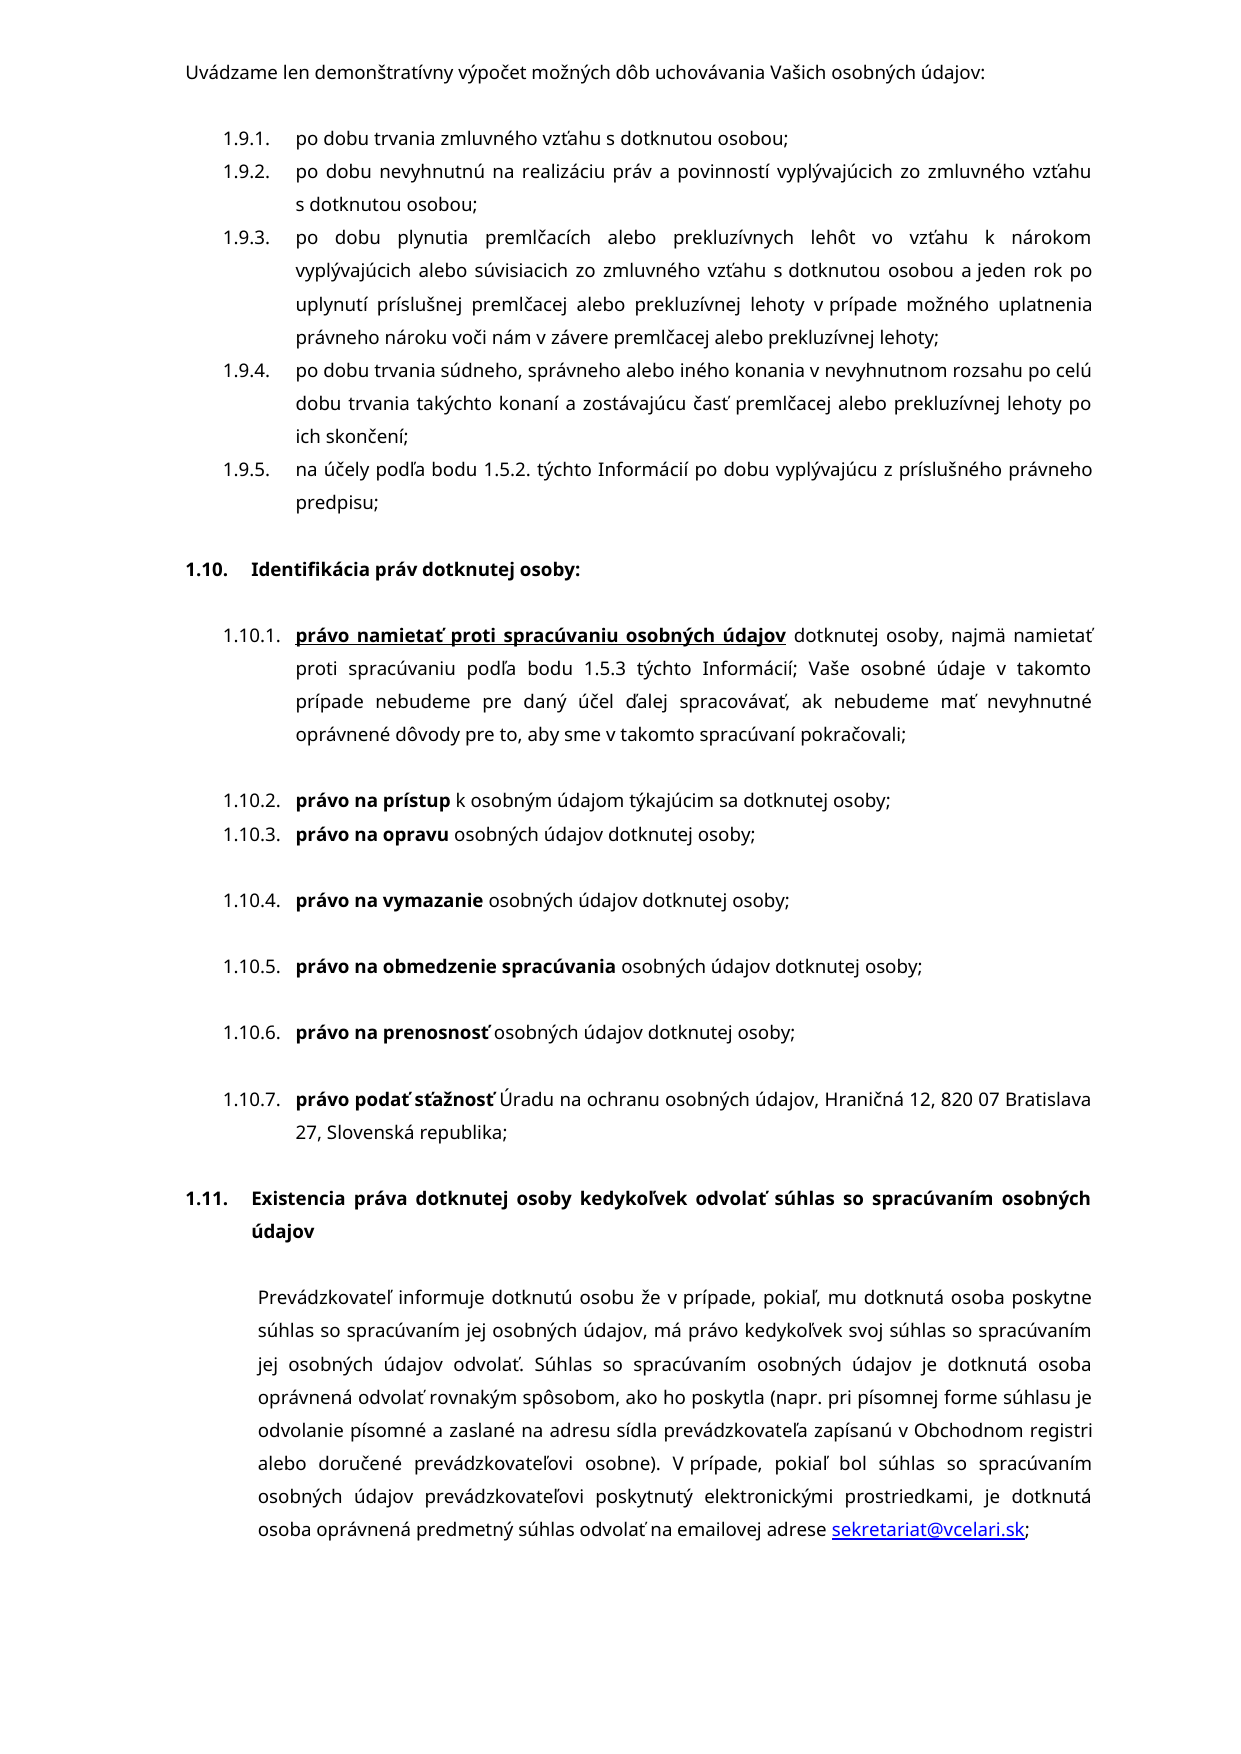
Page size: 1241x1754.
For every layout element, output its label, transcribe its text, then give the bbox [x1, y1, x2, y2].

list po dobu trvania súdneho, správneho alebo iného konania v nevyhnutnom rozsahu po celú dobu trvania takýchto konaní a zostávajúcu časť premlčacej alebo prekluzívnej lehoty po ich skončení; [223, 357, 1093, 449]
list právo na prenosnosť osobných údajov dotknutej osoby; [223, 1020, 1093, 1045]
text Uvádzame len demonštratívny výpočet možných dôb uchovávania Vašich osobných údajov: [185, 59, 1093, 84]
list po dobu plynutia premlčacích alebo prekluzívnych lehôt vo vzťahu k nárokom vyplývajúcich alebo súvisiacich zo zmluvného vzťahu s dotknutou osobou a jeden rok po uplynutí príslušnej premlčacej alebo prekluzívnej lehoty v prípade možného uplatnenia právneho nároku voči nám v závere premlčacej alebo prekluzívnej lehoty; [223, 225, 1093, 349]
list po dobu nevyhnutnú na realizáciu práv a povinností vyplývajúcich zo zmluvného vzťahu s dotknutou osobou; [223, 158, 1093, 217]
list právo na vymazanie osobných údajov dotknutej osoby; [223, 887, 1093, 913]
list právo na prístup k osobným údajom týkajúcim sa dotknutej osoby; [223, 788, 1093, 813]
list právo podať sťažnosť Úradu na ochranu osobných údajov, Hraničná 12, 820 07 Bratislava 27, Slovenská republika; [223, 1086, 1093, 1144]
list právo na obmedzenie spracúvania osobných údajov dotknutej osoby; [223, 953, 1093, 979]
list Prevádzkovateľ informuje dotknutú osobu že v prípade, pokiaľ, mu dotknutá osoba poskytne súhlas so spracúvaním jej osobných údajov, má právo kedykoľvek svoj súhlas so spracúvaním jej osobných údajov odvolať. Súhlas so spracúvaním osobných údajov je dotknutá osoba oprávnená odvolať rovnakým spôsobom, ako ho poskytla (napr. pri písomnej forme súhlasu je odvolanie písomné a zaslané na adresu sídla prevádzkovateľa zapísanú v Obchodnom registri alebo doručené prevádzkovateľovi osobne). V prípade, pokiaľ bol súhlas so spracúvaním osobných údajov prevádzkovateľovi poskytnutý elektronickými prostriedkami, je dotknutá osoba oprávnená predmetný súhlas odvolať na emailovej adrese sekretariat@vcelari.sk; [258, 1285, 1093, 1542]
list právo na opravu osobných údajov dotknutej osoby; [223, 821, 1093, 846]
list Existencia práva dotknutej osoby kedykoľvek odvolať súhlas so spracúvaním osobných údajov [185, 1185, 1093, 1244]
list právo namietať proti spracúvaniu osobných údajov dotknutej osoby, najmä namietať proti spracúvaniu podľa bodu 1.5.3 týchto Informácií; Vaše osobné údaje v takomto prípade nebudeme pre daný účel ďalej spracovávať, ak nebudeme mať nevyhnutné oprávnené dôvody pre to, aby sme v takomto spracúvaní pokračovali; [223, 622, 1093, 747]
list na účely podľa bodu 1.5.2. týchto Informácií po dobu vyplývajúcu z príslušného právneho predpisu; [223, 457, 1093, 515]
list Identifikácia práv dotknutej osoby: [185, 556, 1093, 581]
list po dobu trvania zmluvného vzťahu s dotknutou osobou; [223, 125, 1093, 151]
